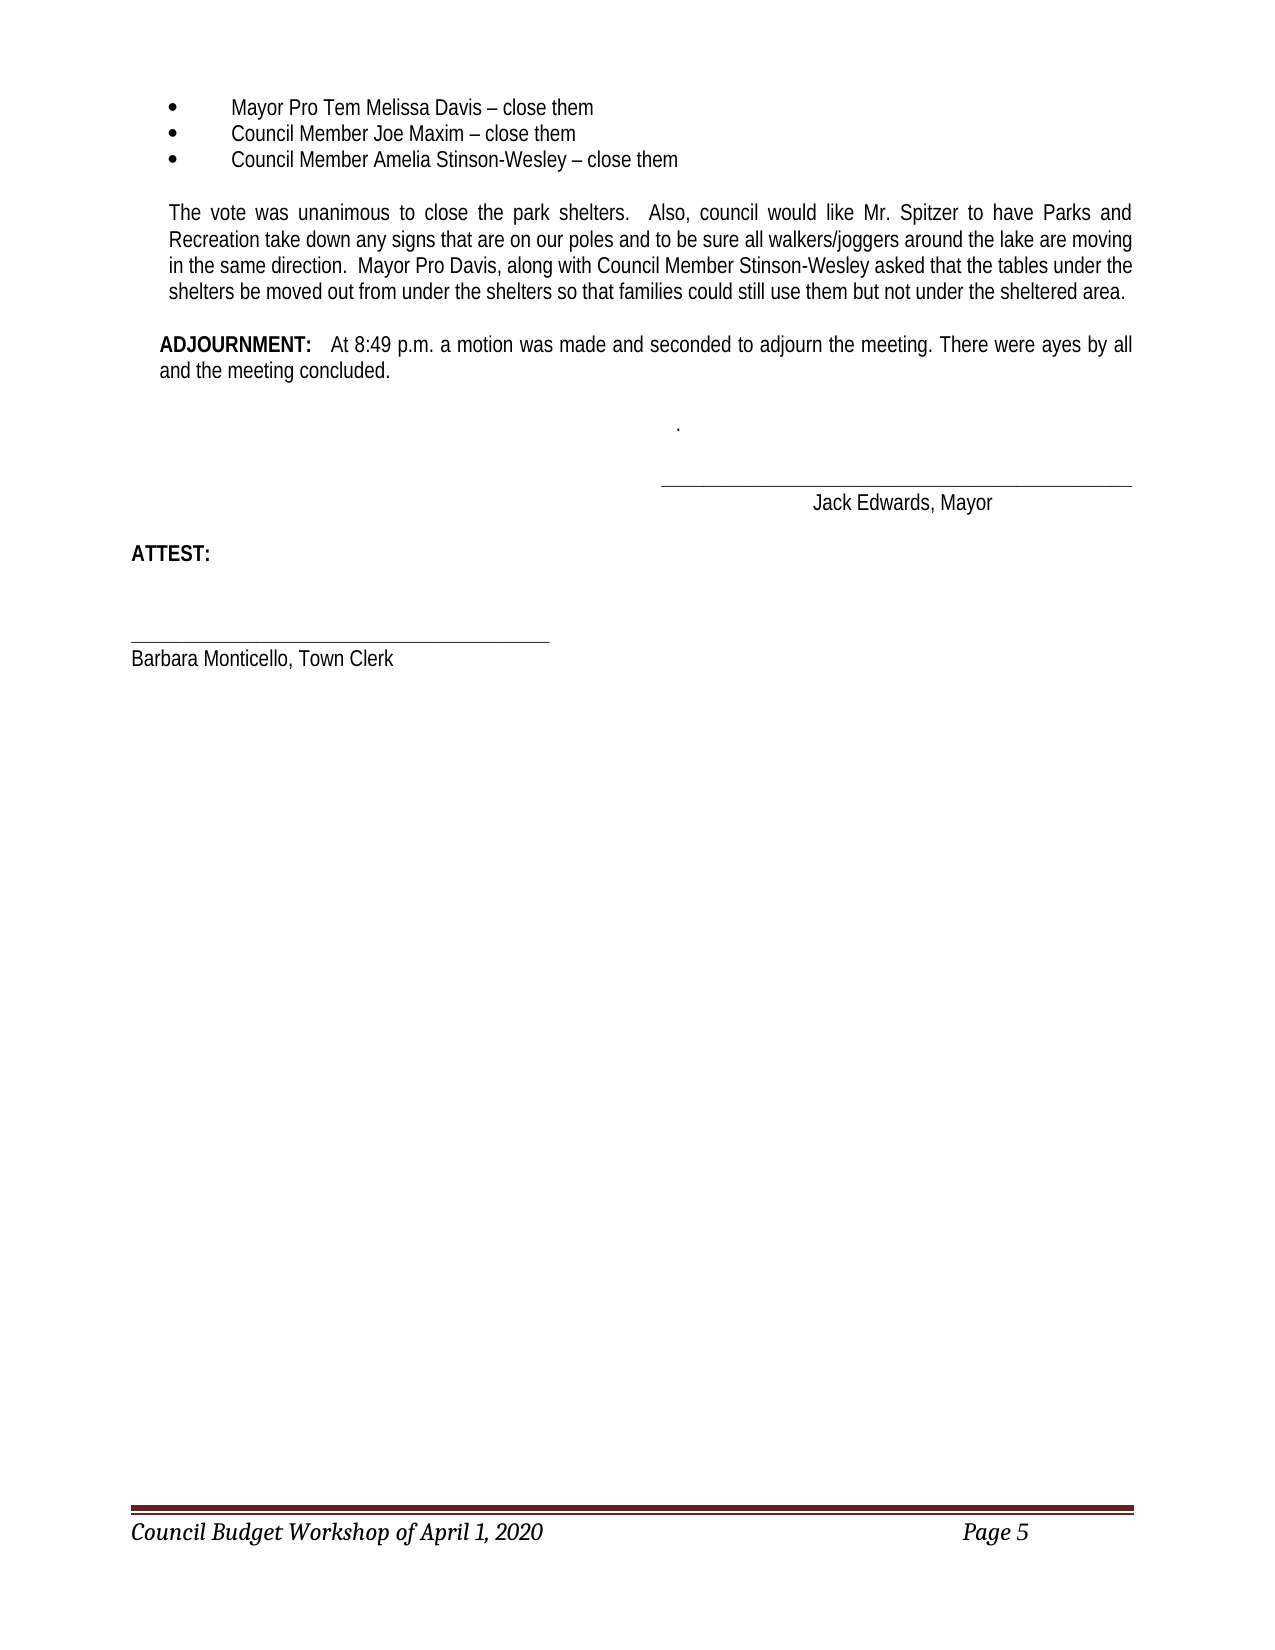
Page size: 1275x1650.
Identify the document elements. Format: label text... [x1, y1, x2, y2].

list Council Member Amelia Stinson-Wesley – close them [169, 146, 1134, 173]
list ATTEST: [131, 539, 1134, 566]
text ADJOURNMENT: At 8:49 p.m. a motion was made and seconded to adjourn the meeting. There were ayes by all and the meeting concluded. [159, 331, 1134, 384]
text Barbara Monticello, Town Clerk [131, 645, 1134, 671]
list ________________________________________ [131, 618, 1134, 645]
text . _____________________________________________ [131, 410, 1134, 489]
list Council Member Joe Maxim – close them [169, 120, 1134, 146]
list Jack Edwards, Mayor [131, 489, 1134, 515]
text The vote was unanimous to close the park shelters. Also, council would like Mr. Spitzer to have Parks and Recreation take down any signs that are on our poles and to be sure all walkers/joggers around the lake are moving in the same direction. Mayor Pro Davis, along with Council Member Stinson-Wesley asked that the tables under the shelters be moved out from under the shelters so that families could still use them but not under the sheltered area. [169, 199, 1134, 304]
list Mayor Pro Tem Melissa Davis – close them [169, 94, 1134, 120]
